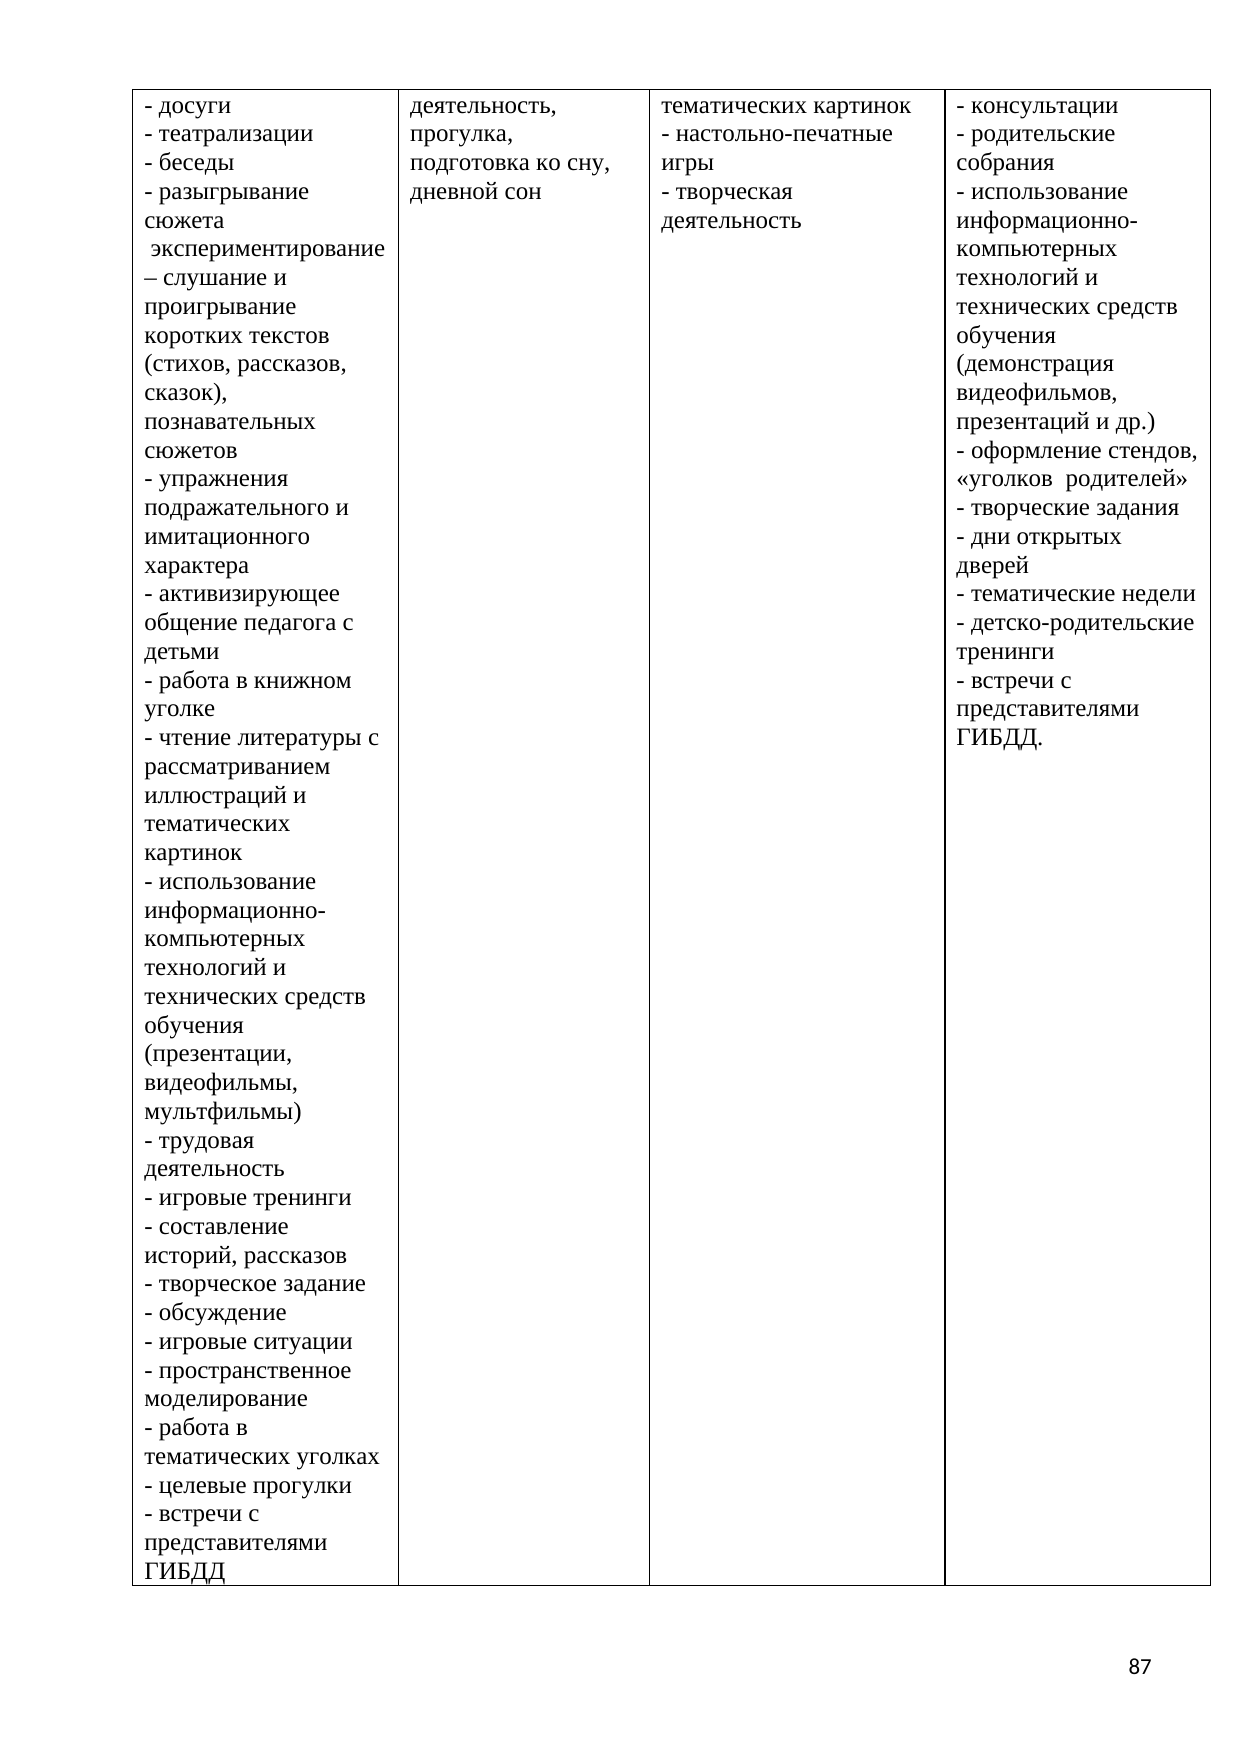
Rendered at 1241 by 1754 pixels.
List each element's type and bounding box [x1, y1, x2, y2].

table_cell [399, 90, 649, 1585]
table_cell [133, 90, 398, 1585]
table_cell [946, 90, 1210, 1585]
table_cell [650, 90, 944, 1585]
